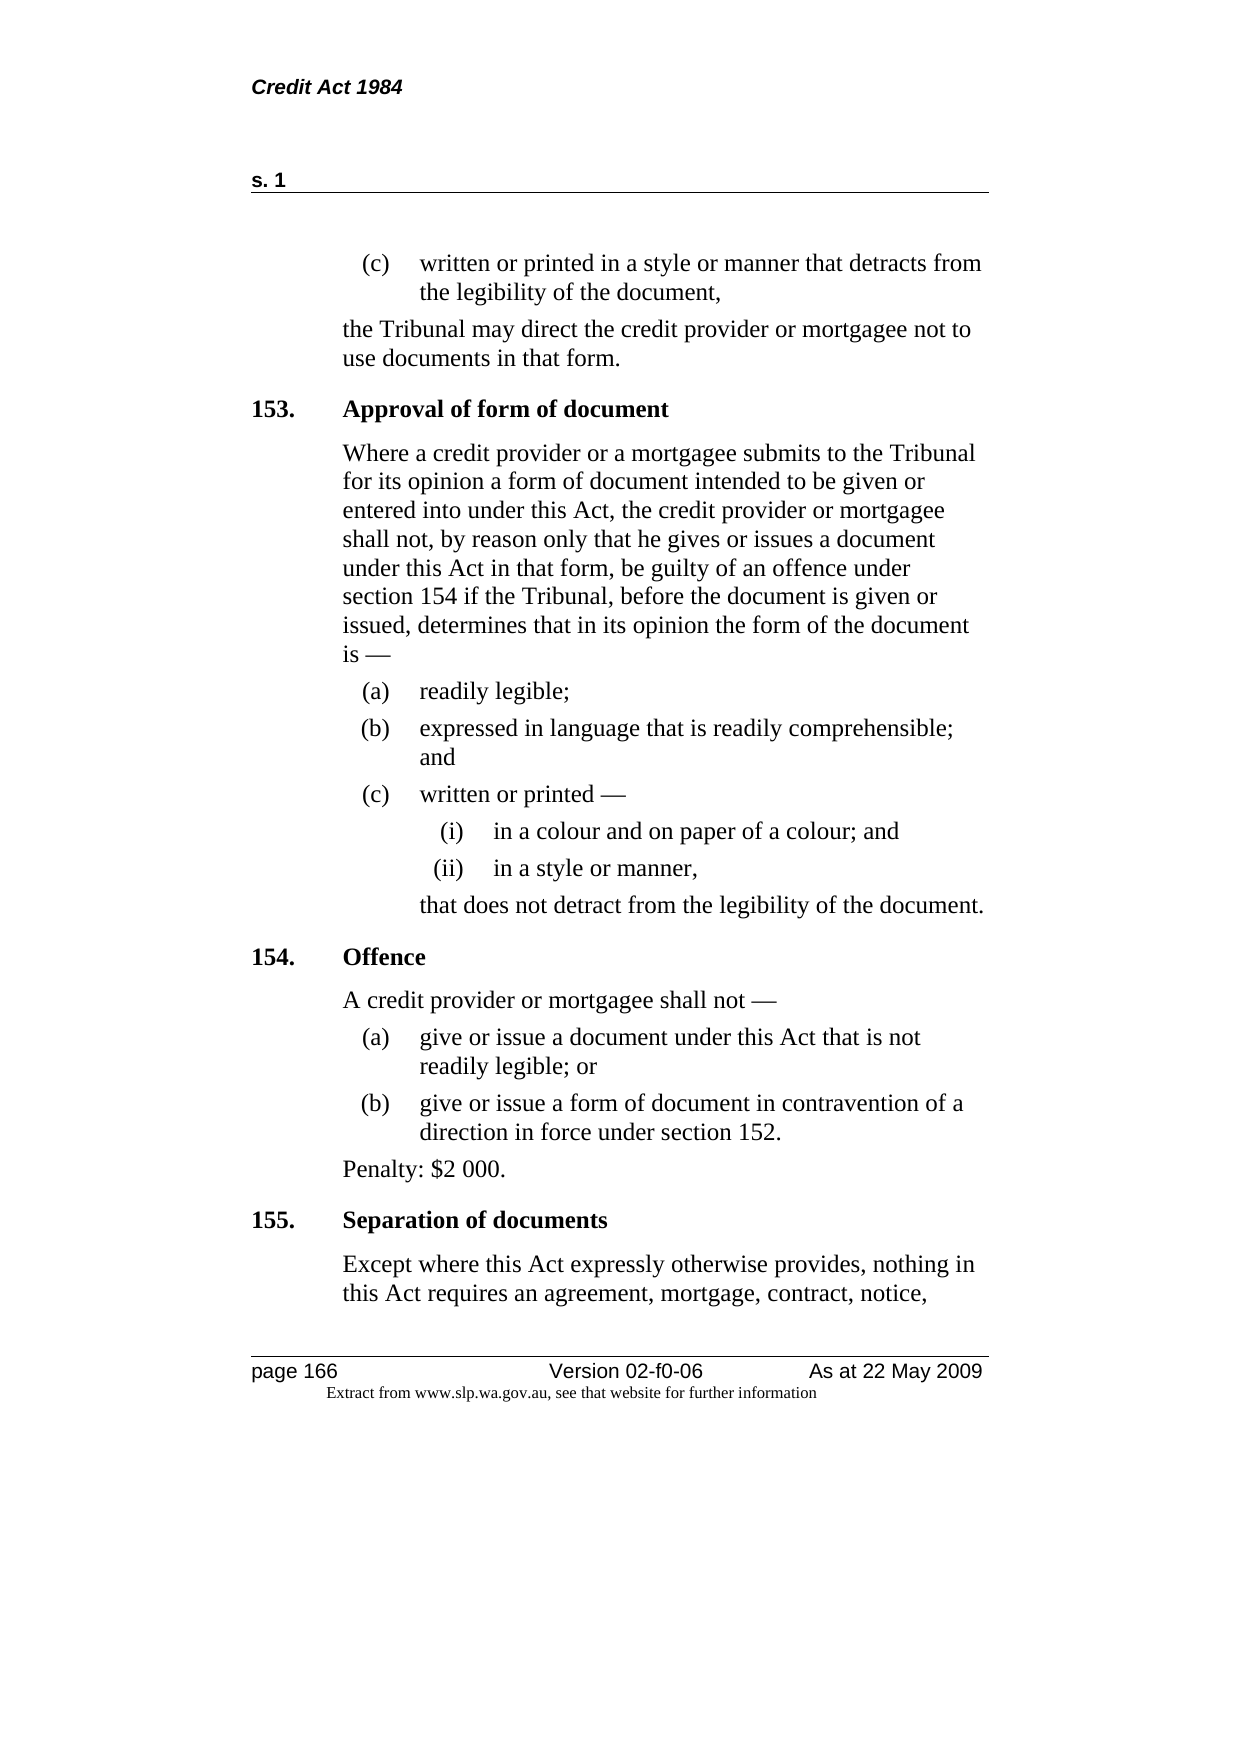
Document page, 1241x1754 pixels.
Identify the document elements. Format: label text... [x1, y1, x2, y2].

text (c) written or printed — [251, 779, 989, 808]
text the Tribunal may direct the credit provider or mortgagee not to use documents in that form. [251, 314, 989, 371]
text (a) give or issue a document under this Act that is not readily legible; or [251, 1022, 989, 1080]
subtitle 155. Separation of documents [251, 1206, 989, 1234]
text Where a credit provider or a mortgagee submits to the Tribunal for its opinion a form of document intended to be given or entered into under this Act, the credit provider or mortgagee shall not, by reason only that he gives or issues a document under this Act in that form, be guilty of an offence under section 154 if the Tribunal, before the document is given or issued, determines that in its opinion the form of the document is — [251, 438, 989, 668]
text (i) in a colour and on paper of a colour; and [251, 816, 989, 845]
subtitle 153. Approval of form of document [251, 394, 989, 423]
text (a) readily legible; [251, 676, 989, 705]
text A credit provider or mortgagee shall not — [251, 985, 989, 1014]
subtitle 154. Offence [251, 942, 989, 971]
text (ii) in a style or manner, [251, 853, 989, 882]
text Penalty: $2 000. [251, 1154, 989, 1183]
text (c) written or printed in a style or manner that detracts from the legibility of the document, [251, 248, 989, 306]
text (b) give or issue a form of document in contravention of a direction in force under section 152. [251, 1088, 989, 1146]
text that does not detract from the legibility of the document. [251, 890, 989, 919]
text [251, 1249, 989, 1306]
text (b) expressed in language that is readily comprehensible; and [251, 713, 989, 771]
